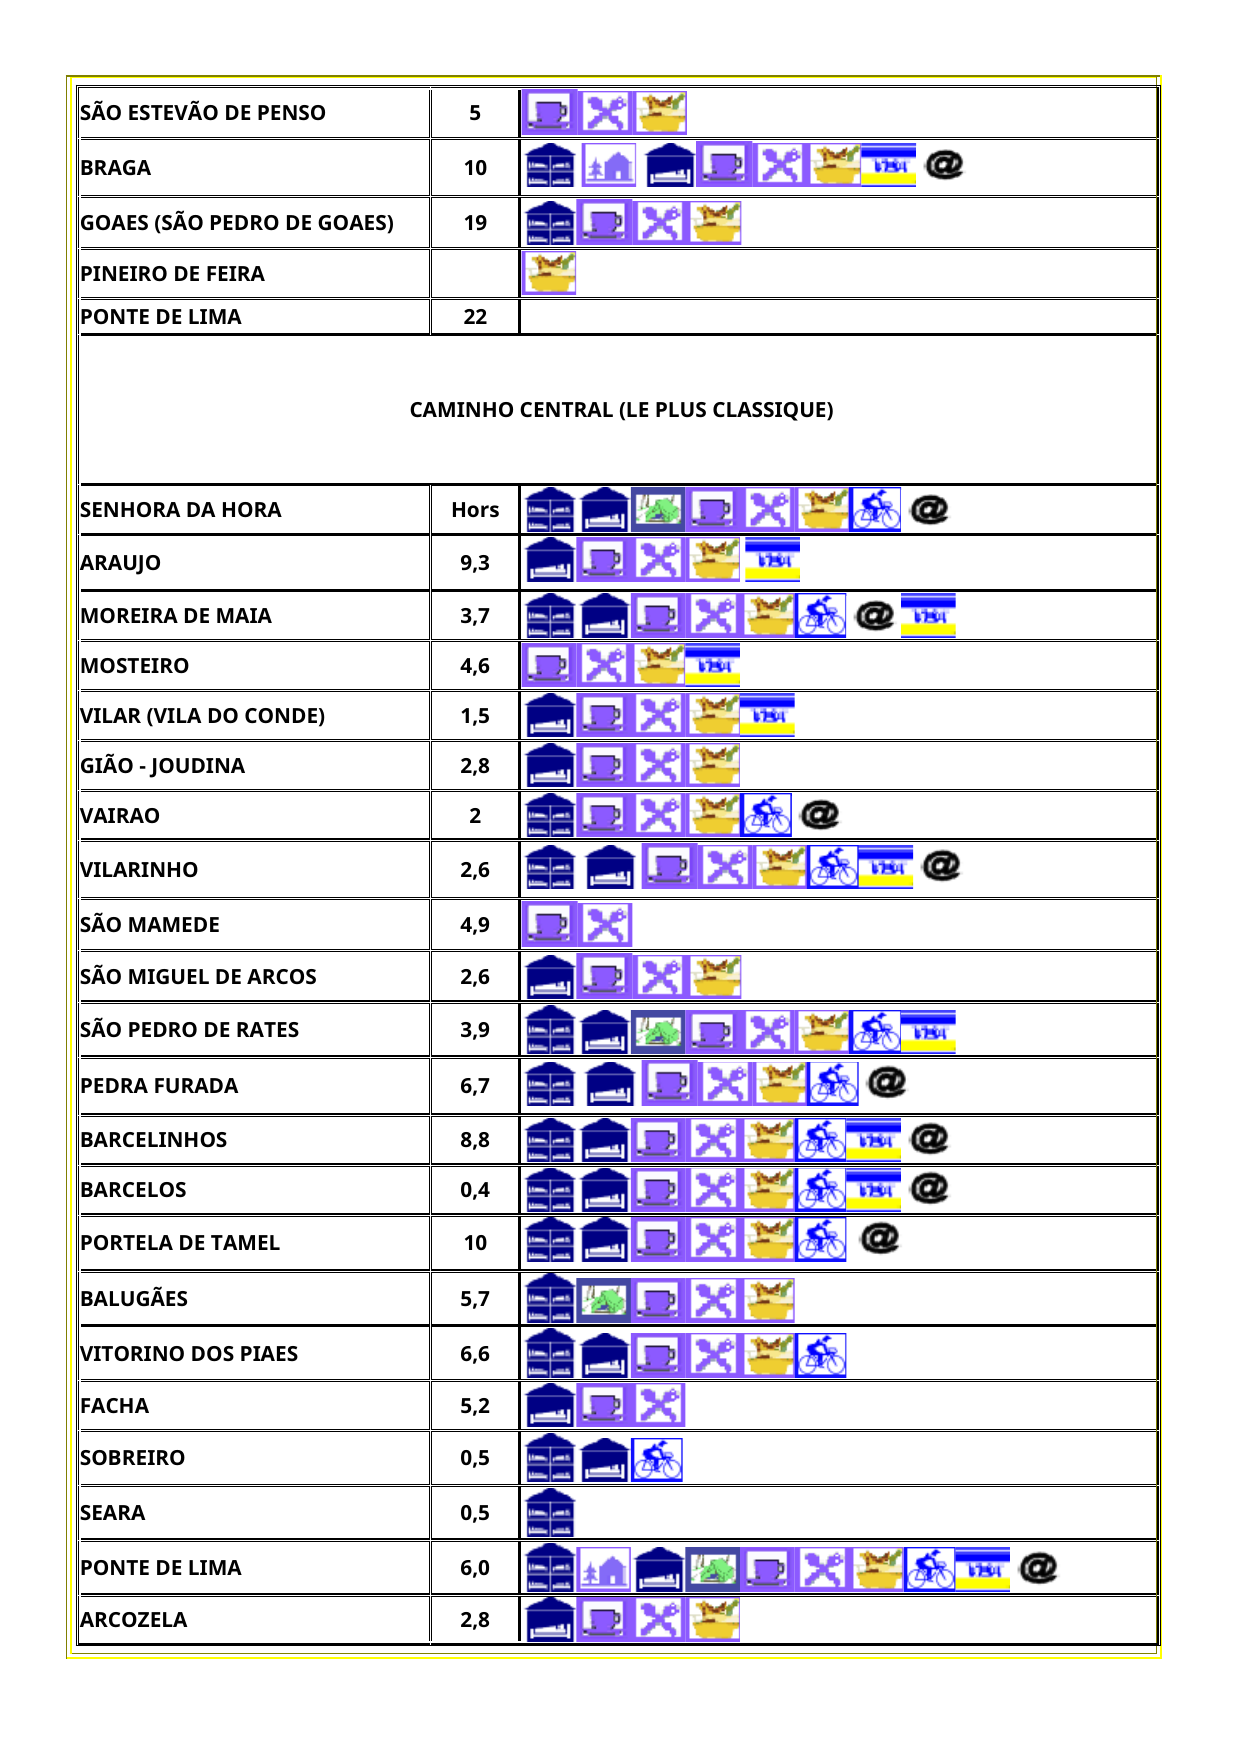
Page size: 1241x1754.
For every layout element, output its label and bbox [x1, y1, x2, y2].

picture [521, 1273, 795, 1323]
picture [521, 199, 742, 245]
picture [521, 487, 956, 532]
picture [641, 843, 968, 889]
picture [521, 1062, 577, 1106]
picture [521, 1168, 956, 1212]
picture [521, 901, 633, 947]
picture [521, 643, 740, 687]
picture [521, 1328, 847, 1378]
picture [521, 1543, 1065, 1592]
picture [521, 1118, 956, 1162]
picture [581, 1062, 637, 1106]
picture [521, 693, 795, 737]
picture [641, 1060, 914, 1106]
picture [521, 537, 740, 582]
picture [745, 537, 800, 582]
picture [521, 793, 847, 837]
picture [581, 143, 637, 187]
picture [521, 845, 577, 889]
picture [581, 845, 637, 889]
picture [521, 743, 740, 787]
picture [521, 593, 956, 638]
picture [521, 953, 742, 999]
picture [521, 89, 687, 135]
picture [521, 251, 577, 295]
picture [521, 1433, 683, 1482]
picture [521, 1597, 740, 1642]
picture [521, 1383, 686, 1427]
picture [851, 1217, 907, 1262]
picture [641, 141, 971, 187]
picture [521, 1488, 577, 1537]
table_cell [72, 78, 1156, 1652]
picture [521, 1005, 956, 1054]
picture [521, 1217, 847, 1262]
picture [521, 143, 577, 187]
